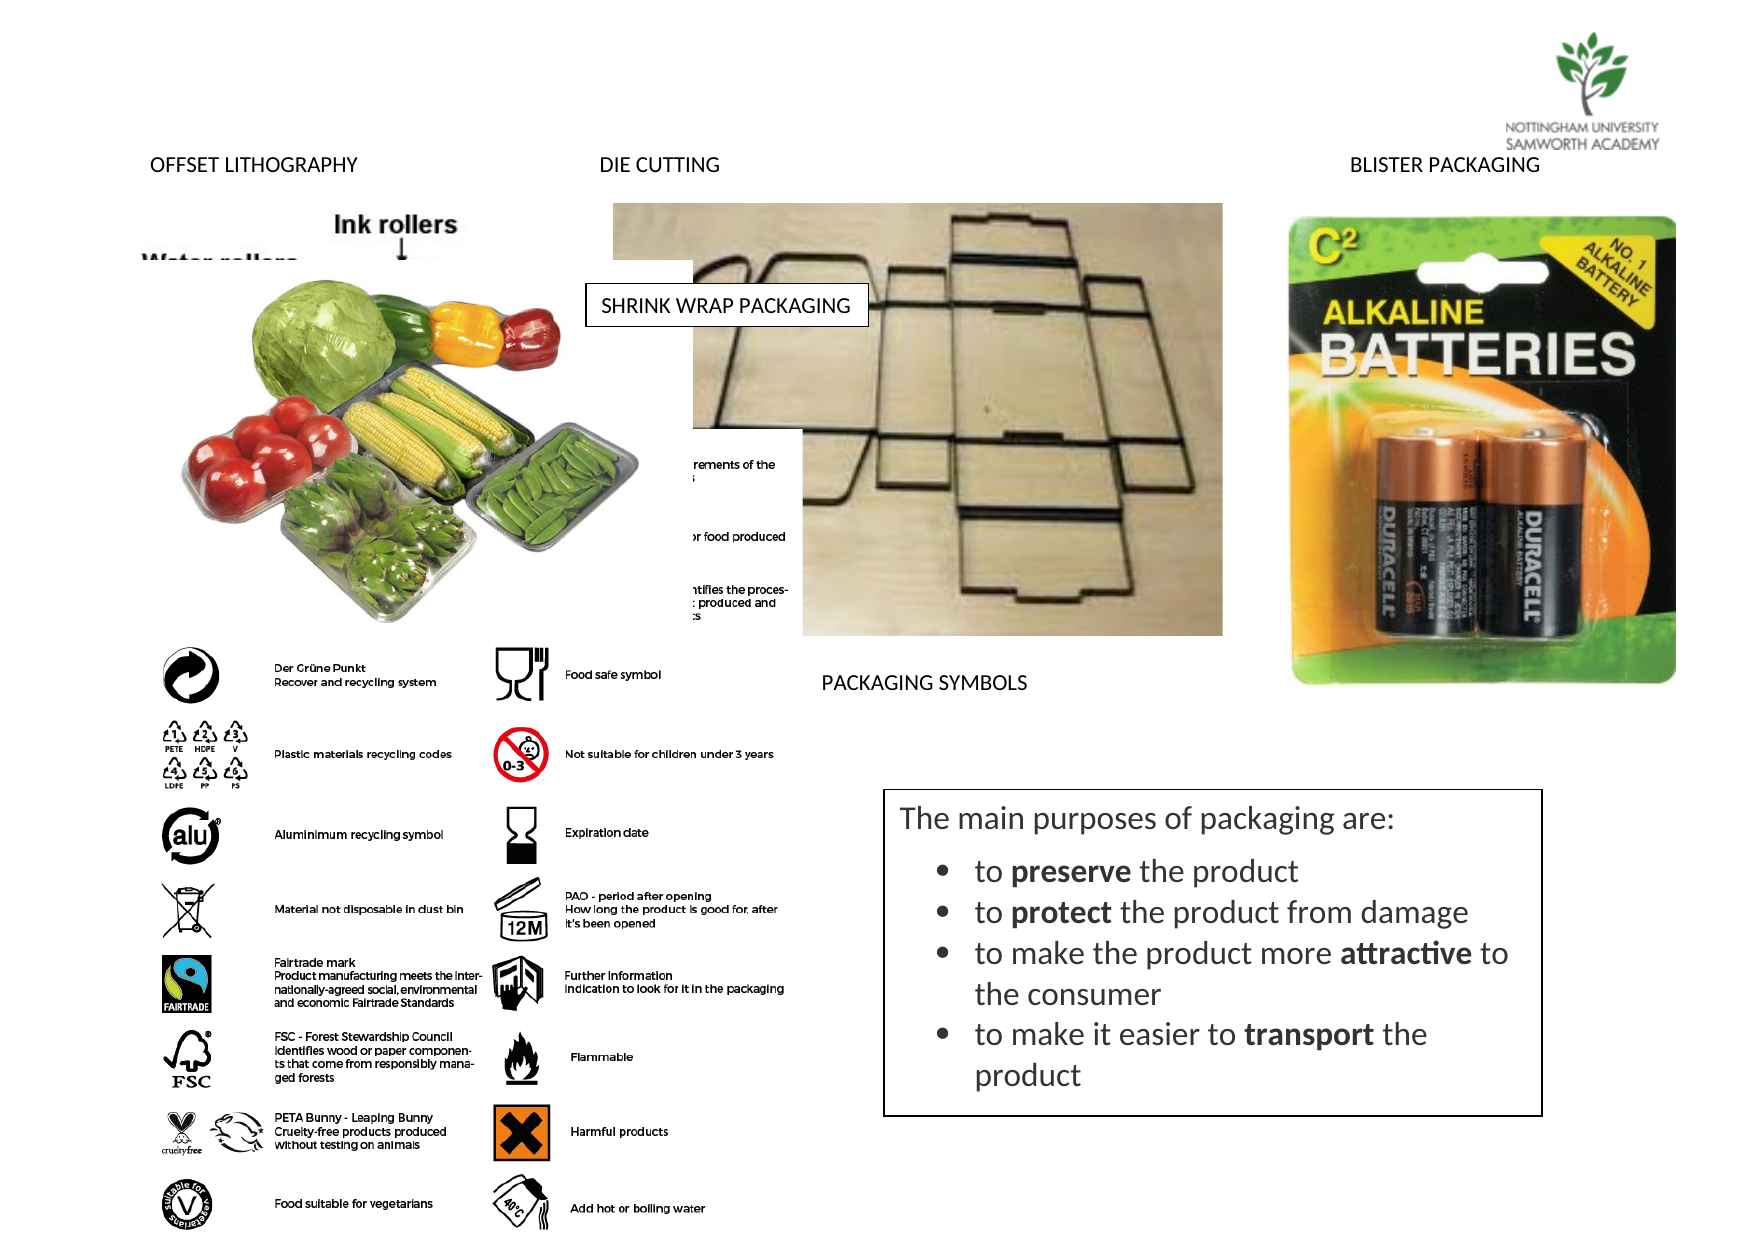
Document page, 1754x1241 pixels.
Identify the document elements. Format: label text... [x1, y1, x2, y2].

picture [1506, 32, 1660, 150]
text PACKAGING SYMBOLS [803, 619, 1604, 696]
text OFFSET LITHOGRAPHY DIE CUTTING BLISTER PACKAGING [150, 150, 1604, 178]
picture [128, 203, 1223, 1241]
picture [1286, 215, 1676, 685]
